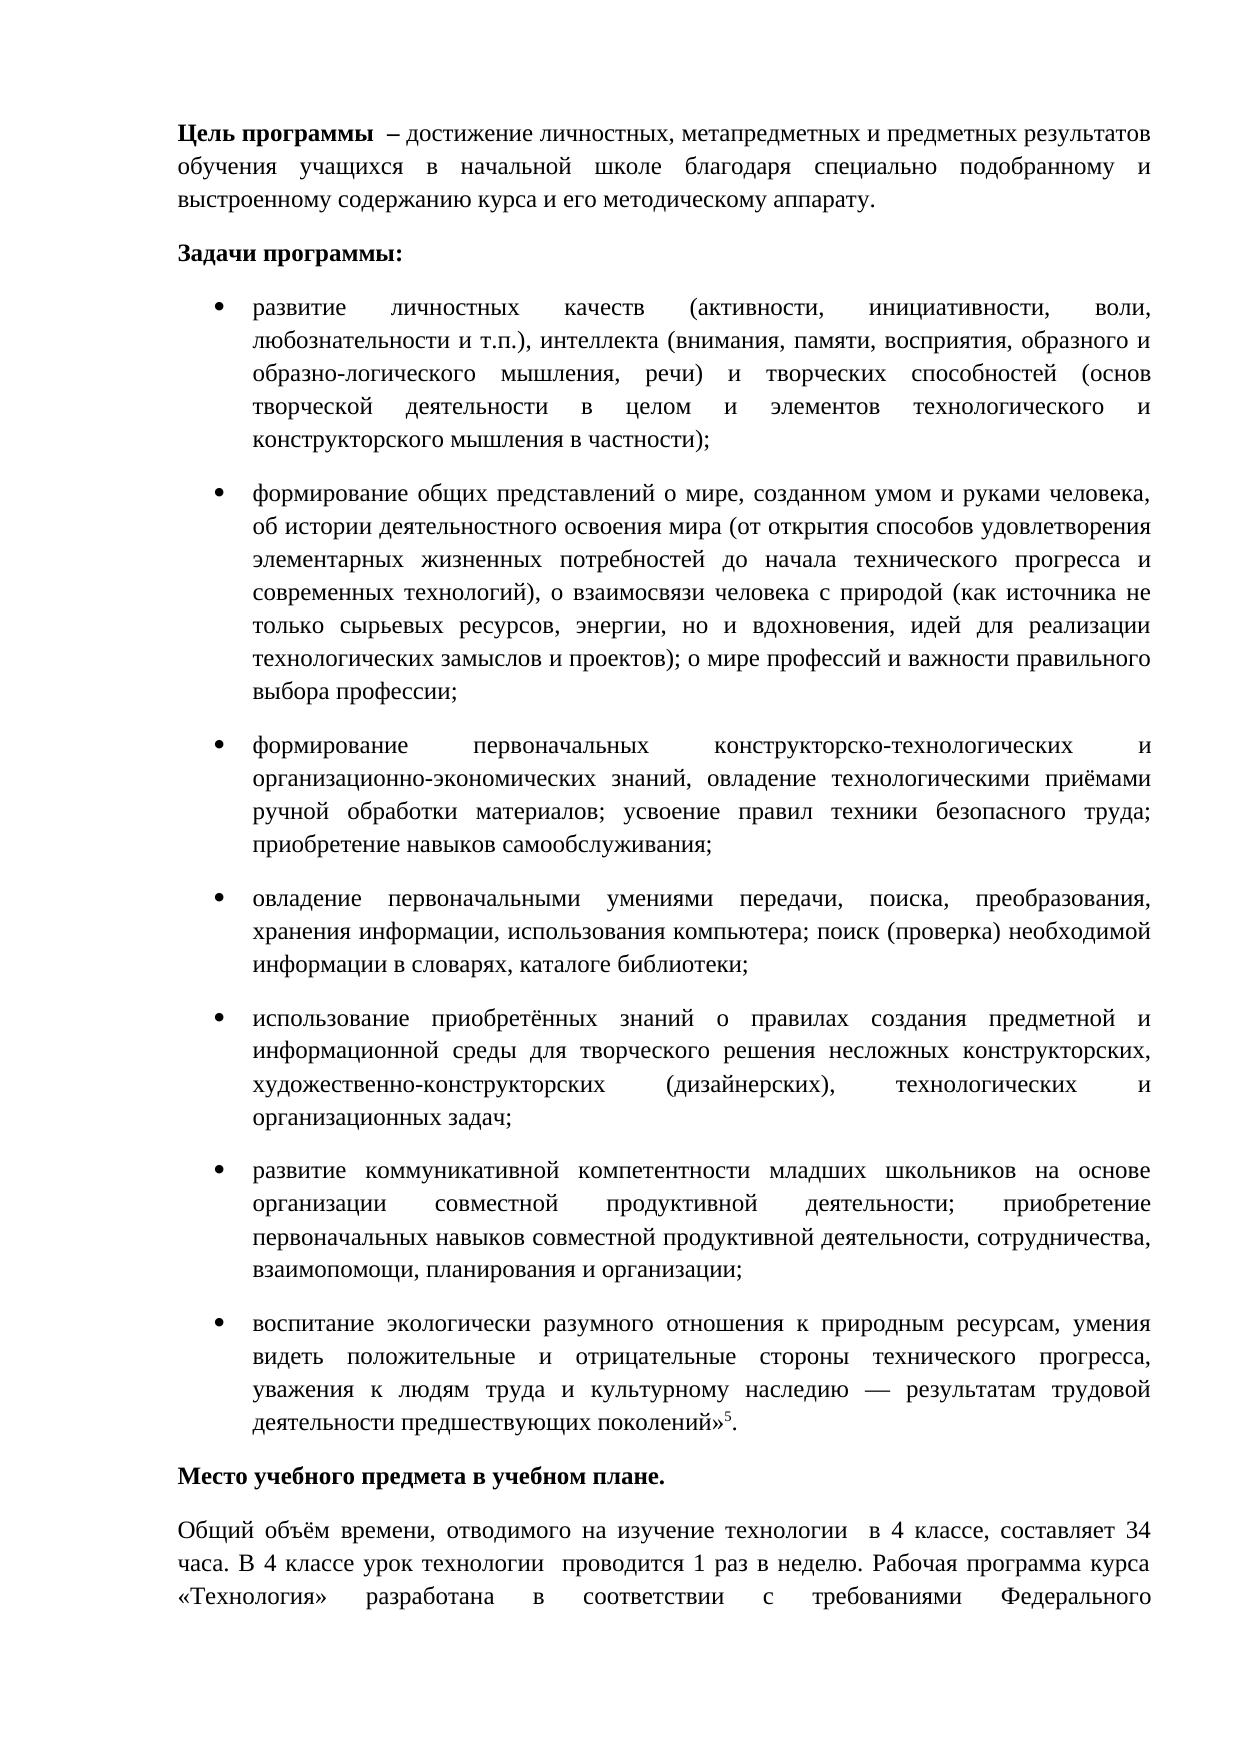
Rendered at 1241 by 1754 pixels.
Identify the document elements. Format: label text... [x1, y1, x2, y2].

list развитие коммуникативной компетентности младших школьников на основе организации совместной продуктивной деятельности; приобретение первоначальных навыков совместной продуктивной деятельности, сотрудничества, взаимопомощи, планирования и организации; [215, 1156, 1152, 1283]
list овладение первоначальными умениями передачи, поиска, преобразования, хранения информации, использования компьютера; поиск (проверка) необходимой информации в словарях, каталоге библиотеки; [215, 883, 1152, 977]
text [177, 1515, 1152, 1610]
list воспитание экологически разумного отношения к природным ресурсам, умения видеть положительные и отрицательные стороны технического прогресса, уважения к людям труда и культурному наследию — результатам трудовой деятельности предшествующих поколений»5. [215, 1308, 1152, 1436]
text Задачи программы: [177, 238, 1152, 267]
text Место учебного предмета в учебном плане. [177, 1461, 1152, 1490]
text Цель программы – достижение личностных, метапредметных и предметных результатов обучения учащихся в начальной школе благодаря специально подобранному и выстроенному содержанию курса и его методическому аппарату. [177, 180, 1152, 213]
list использование приобретённых знаний о правилах создания предметной и информационной среды для творческого решения несложных конструкторских, художественно-конструкторских (дизайнерских), технологических и организационных задач; [215, 1003, 1152, 1130]
list развитие личностных качеств (активности, инициативности, воли, любознательности и т.п.), интеллекта (внимания, памяти, восприятия, образного и образно-логического мышления, речи) и творческих способностей (основ творческой деятельности в целом и элементов технологического и конструкторского мышления в частности); [215, 292, 1152, 453]
list формирование первоначальных конструкторско-технологических и организационно-экономических знаний, овладение технологическими приёмами ручной обработки материалов; усвоение правил техники безопасного труда; приобретение навыков самообслуживания; [215, 730, 1152, 858]
list формирование общих представлений о мире, созданном умом и руками человека, об истории деятельностного освоения мира (от открытия способов удовлетворения элементарных жизненных потребностей до начала технического прогресса и современных технологий), о взаимосвязи человека с природой (как источника не только сырьевых ресурсов, энергии, но и вдохновения, идей для реализации технологических замыслов и проектов); о мире профессий и важности правильного выбора профессии; [215, 478, 1152, 705]
